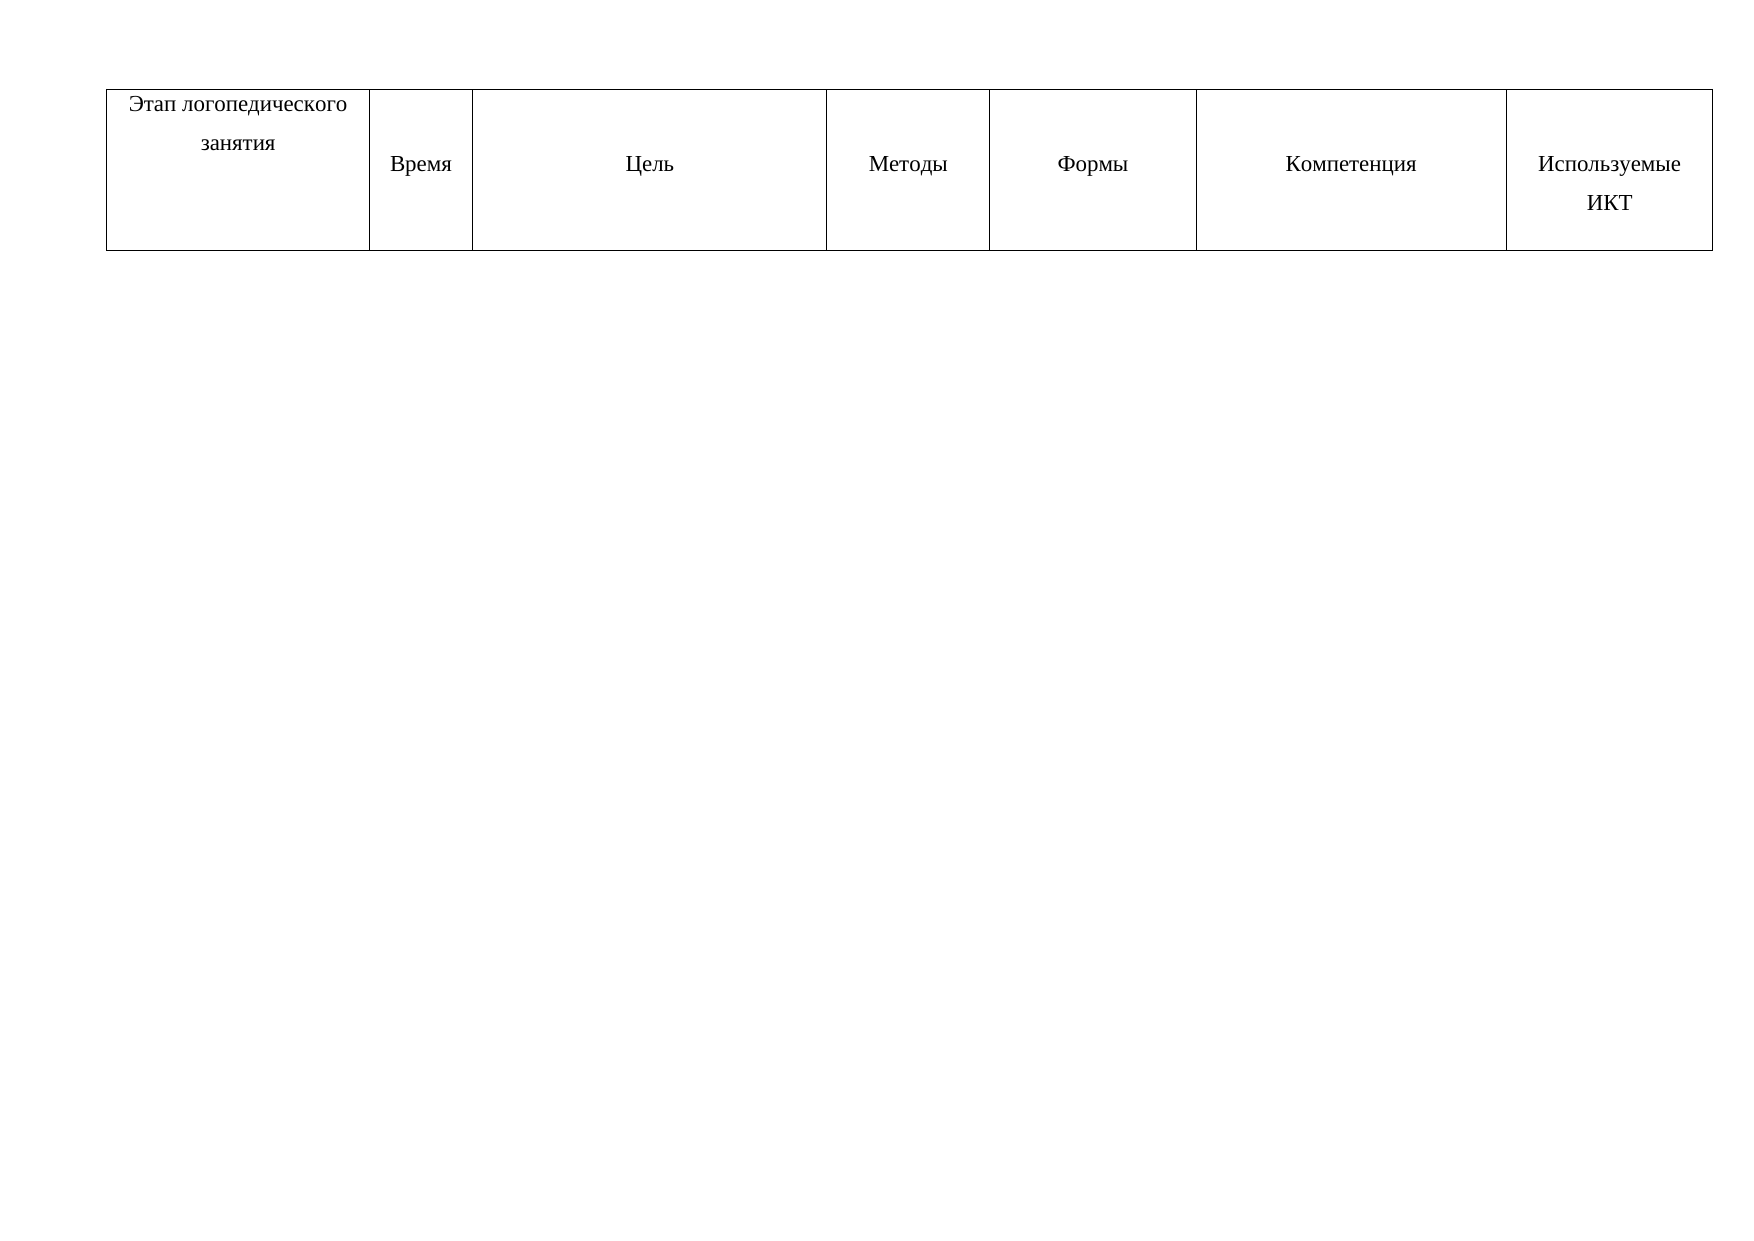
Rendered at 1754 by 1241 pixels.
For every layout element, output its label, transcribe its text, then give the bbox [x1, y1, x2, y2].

table_header Используемые ИКТ [1507, 90, 1712, 250]
table_header Методы [827, 90, 989, 250]
table_header Время [370, 90, 472, 250]
table_header Компетенция [1197, 90, 1506, 250]
table_header Цель [473, 90, 826, 250]
table_header Формы [990, 90, 1196, 250]
table_header Этап логопедического занятия [107, 90, 369, 250]
